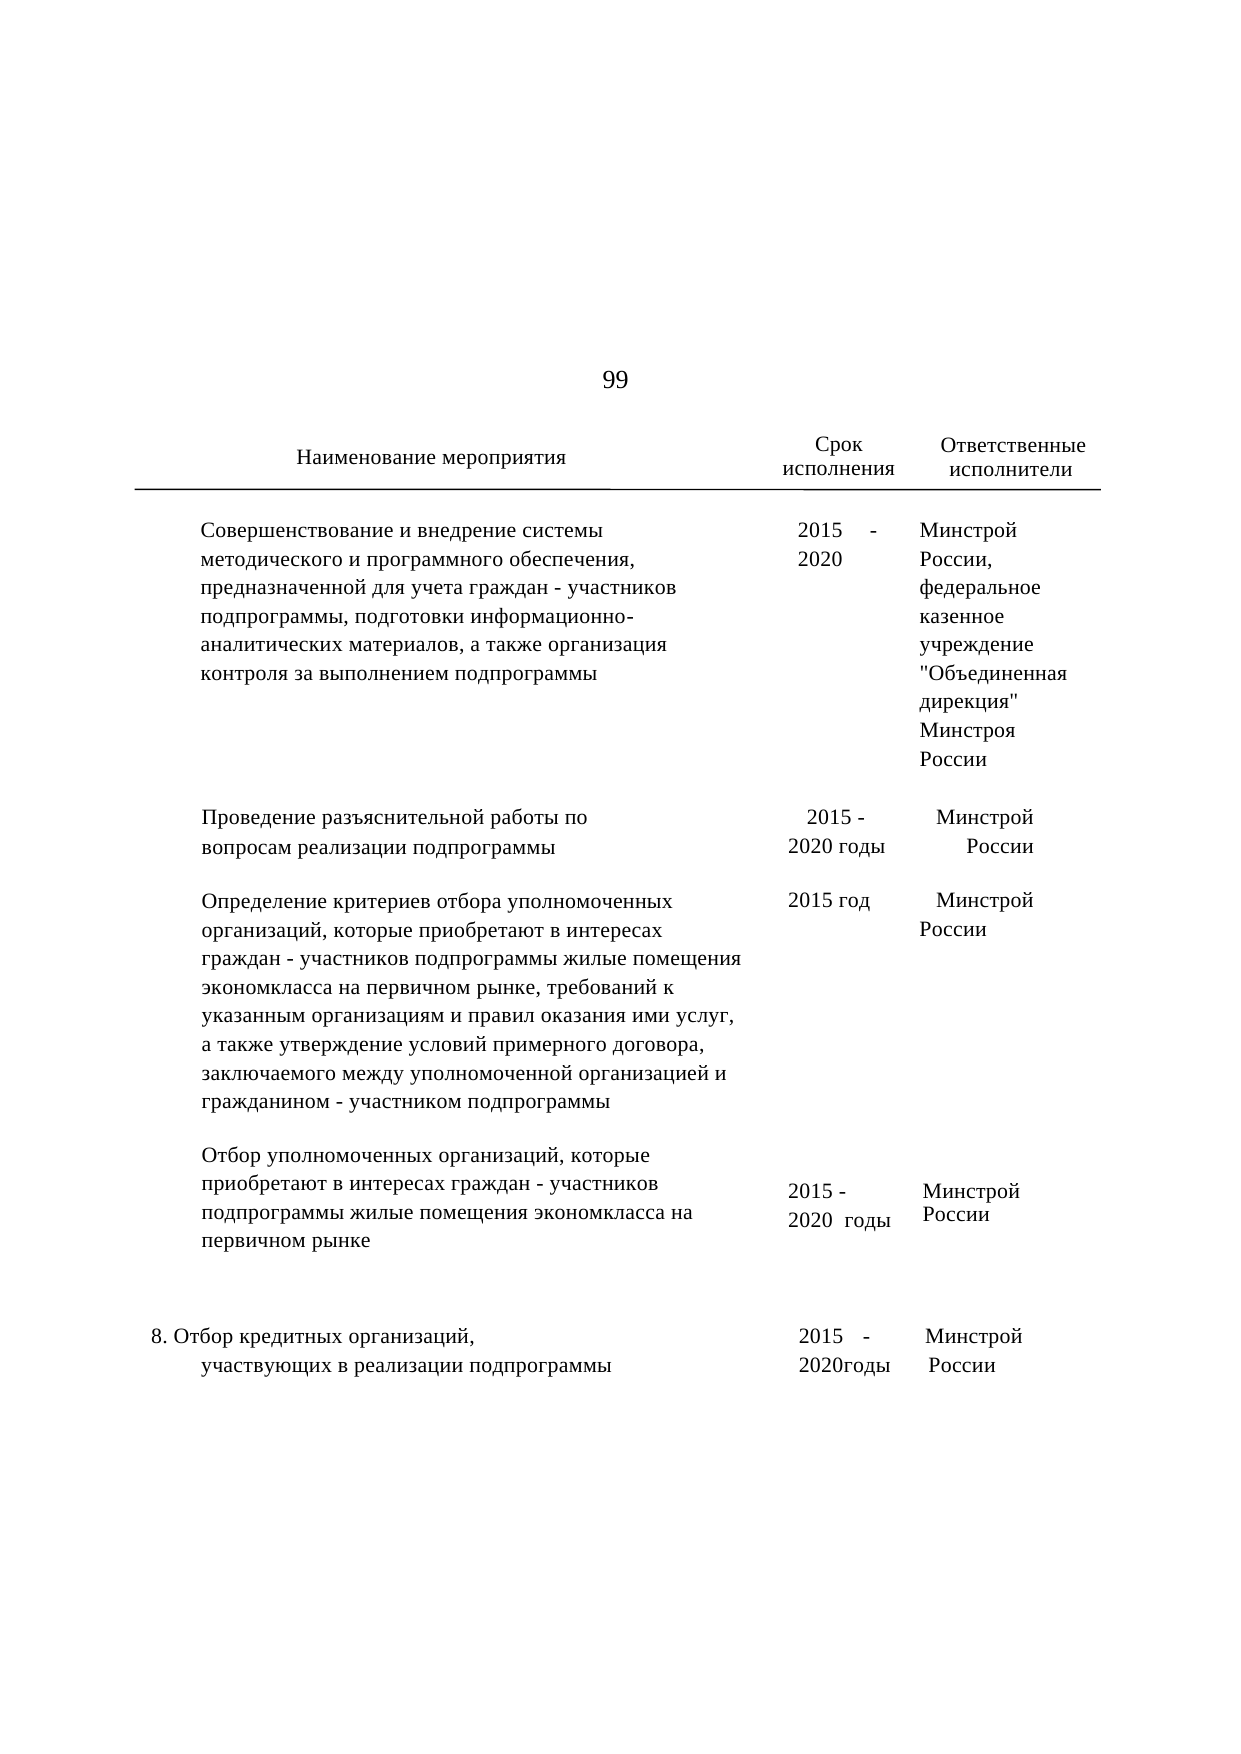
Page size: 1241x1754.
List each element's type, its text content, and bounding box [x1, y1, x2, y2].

text казенное [919, 600, 1085, 629]
text 2015 - 2020 годы [798, 514, 877, 579]
text участвующих в реализации подпрограммы 2020 годы России [201, 1349, 1064, 1378]
text России [919, 913, 1030, 942]
text дирекция" [919, 686, 1085, 714]
text 8. Отбор кредитных организаций, 2015 - Минстрой [151, 1321, 1064, 1349]
text учреждение [919, 629, 1085, 657]
text Срок [769, 433, 909, 455]
text исполнения [769, 457, 909, 479]
text исполнители [924, 459, 1098, 481]
text Минстрой [919, 515, 1085, 543]
text Отбор уполномоченных организаций, которые приобретают в интересах граждан - участников подпрограммы жилые помещения экономкласса на первичном рынке [201, 1139, 743, 1253]
text 2015 - Минстрой [807, 801, 1030, 830]
text Минстрой [922, 1181, 1038, 1203]
text 99 [602, 368, 628, 394]
text 2015 год Минстрой [788, 884, 1030, 913]
text Совершенствование и внедрение системы методического и программного обеспечения, предназначенной для учета граждан - участников подпрограммы, подготовки информационноаналитических материалов, а также организация контроля за выполнением подпрограммы [200, 515, 722, 686]
text Минстроя [919, 714, 1085, 743]
text 2015 - [788, 1175, 900, 1204]
text Наименование мероприятия [296, 447, 567, 468]
text Ответственные [940, 435, 1098, 457]
text России [922, 1204, 1038, 1226]
text России, [919, 543, 1085, 572]
text России [919, 743, 1085, 772]
text федеральное [919, 572, 1085, 600]
text Определение критериев отбора уполномоченных организаций, которые приобретают в интересах граждан - участников подпрограммы жилые помещения экономкласса на первичном рынке, требований к указанным организациям и правил оказания ими услуг, а также утверждение условий примерного договора, заключаемого между уполномоченной организацией и гражданином - участником подпрограммы [201, 886, 743, 1114]
text Проведение разъяснительной работы по вопросам реализации подпрограммы [201, 801, 626, 860]
list годы [788, 1204, 900, 1233]
text "Объединенная [919, 657, 1085, 686]
text 2020 годы России [788, 830, 1030, 859]
